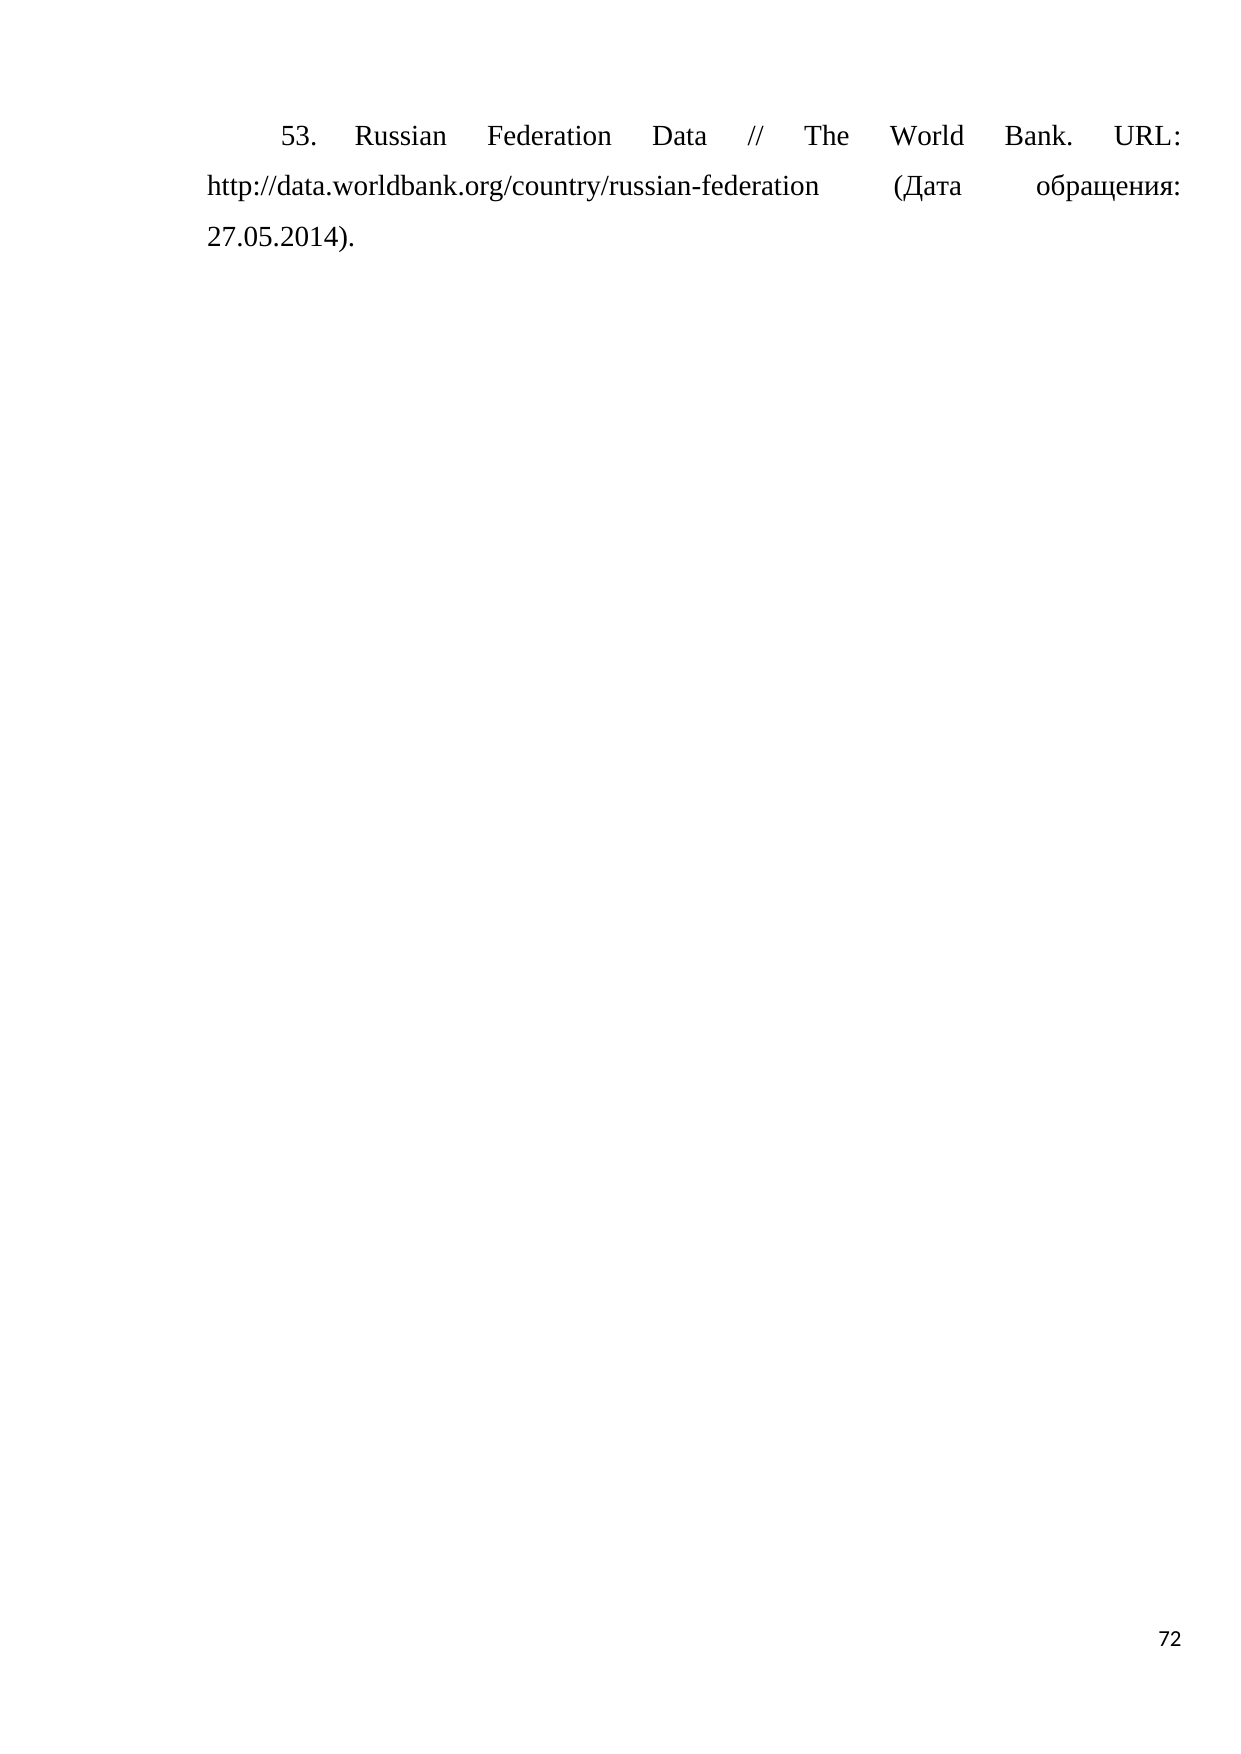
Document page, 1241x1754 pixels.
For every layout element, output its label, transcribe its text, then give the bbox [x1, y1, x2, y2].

list Russian Federation Data // The World Bank. URL: http://data.worldbank.org/country/russian-federation (Дата обращения: 27.05.2014). [207, 118, 1181, 252]
